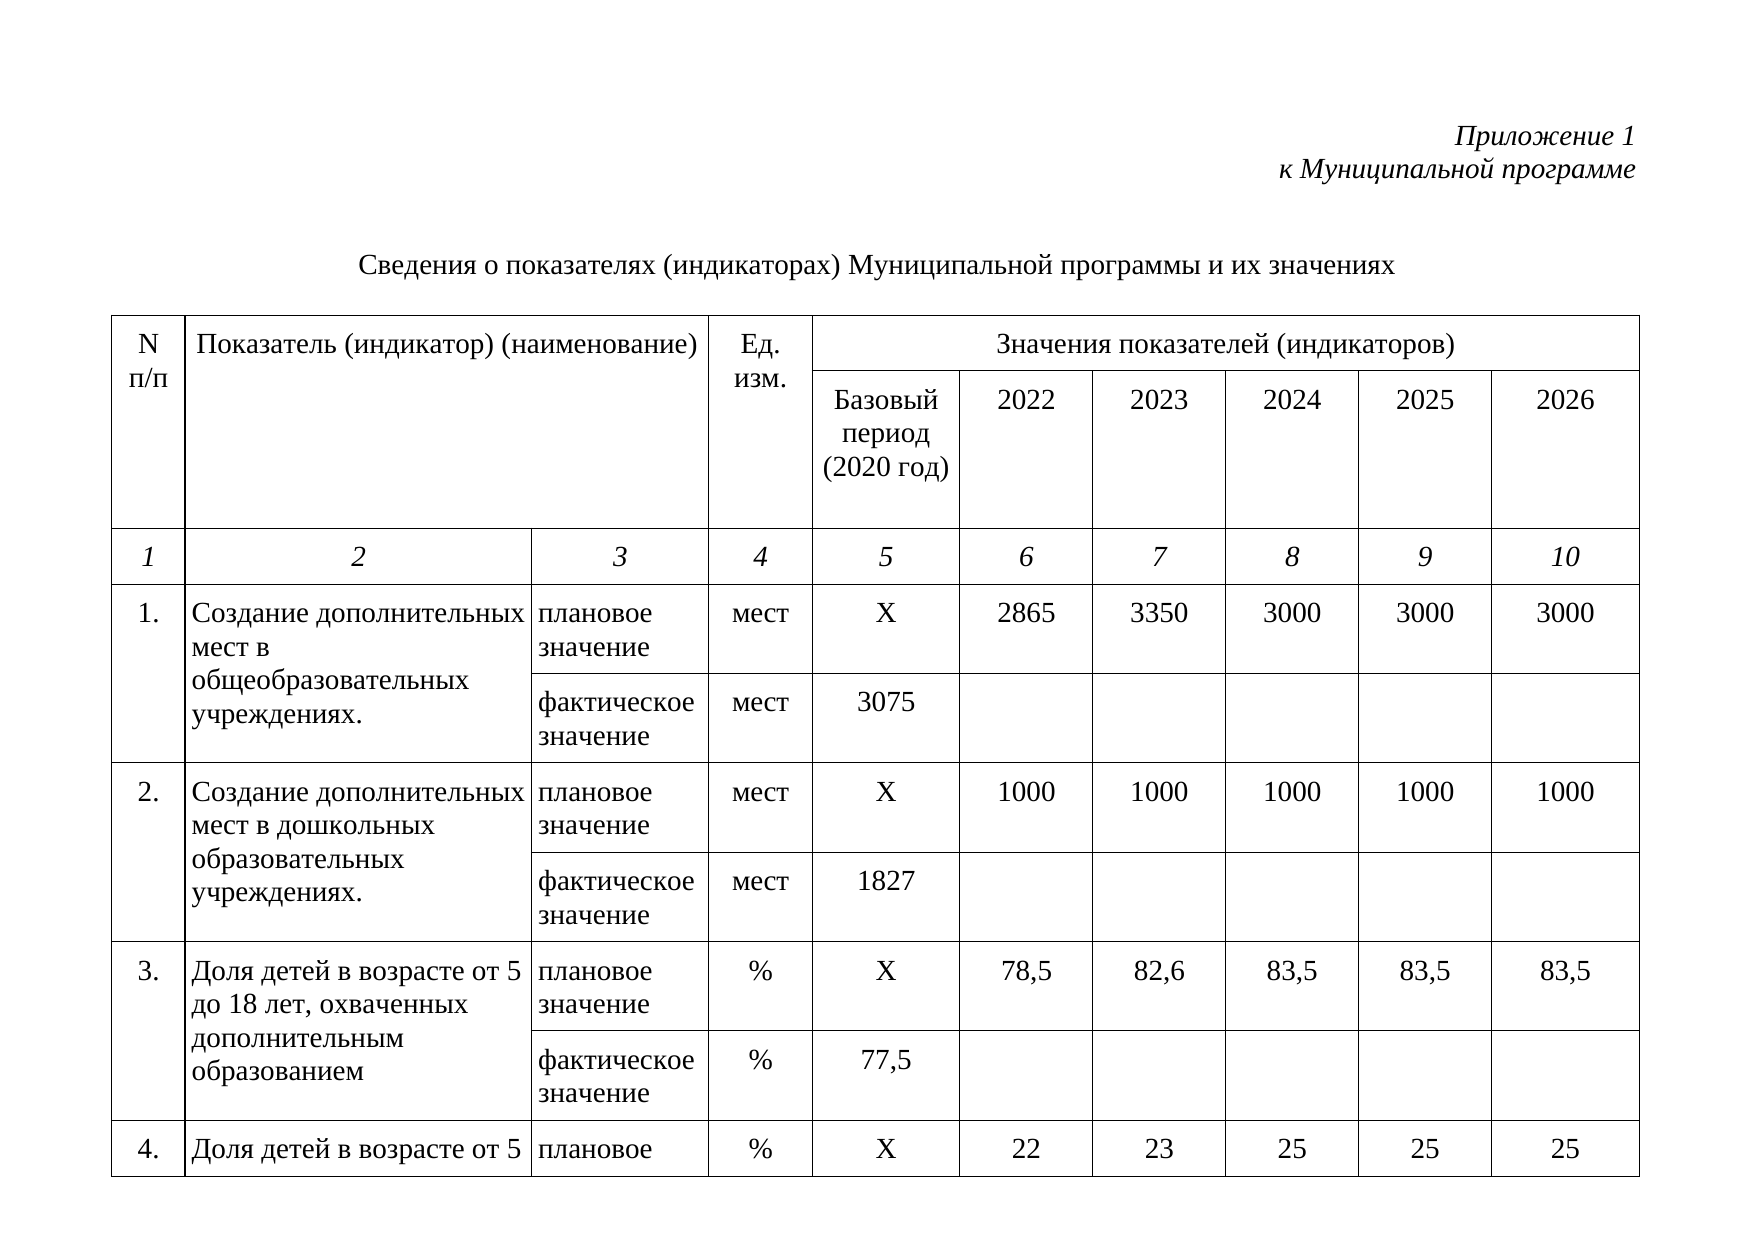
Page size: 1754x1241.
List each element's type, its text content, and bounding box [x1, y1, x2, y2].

table_cell [1093, 1031, 1225, 1120]
table_cell плановое значение [532, 1121, 708, 1176]
table_cell фактическое значение [532, 674, 708, 762]
table_cell Доля детей в возрасте от 5 до 18 лет, охваченных дополнительным образованием [186, 942, 531, 1120]
text к Муниципальной программе [193, 152, 1636, 185]
table_cell [1492, 674, 1639, 762]
table_cell 83,5 [1492, 942, 1639, 1030]
table_cell 2023 [1093, 371, 1225, 528]
table_cell 3075 [813, 674, 959, 762]
table_cell [1226, 853, 1358, 941]
table_cell плановое значение [532, 763, 708, 852]
table_cell 10 [1492, 529, 1639, 583]
table_cell 83,5 [1359, 942, 1491, 1030]
table_cell 2865 [960, 585, 1092, 673]
table_cell 3000 [1359, 585, 1491, 673]
table_cell 1000 [1226, 763, 1358, 852]
table_cell мест [709, 853, 812, 941]
table_cell 3000 [1492, 585, 1639, 673]
table_cell [1093, 674, 1225, 762]
table_cell 1000 [1093, 763, 1225, 852]
table_cell 3 [532, 529, 708, 583]
table_cell 3. [112, 942, 184, 1120]
table_cell [1226, 1031, 1358, 1120]
table_cell % [709, 942, 812, 1030]
table_header Показатель (индикатор) (наименование) [186, 316, 708, 528]
table_cell [1492, 1031, 1639, 1120]
table_cell 1 [112, 529, 184, 583]
table_cell [1359, 1031, 1491, 1120]
table_cell 2 [186, 529, 531, 583]
table_cell 2024 [1226, 371, 1358, 528]
table_cell 23 [1093, 1121, 1225, 1176]
table_cell фактическое значение [532, 853, 708, 941]
table_header N п/п [112, 316, 184, 528]
table_cell Создание дополнительных мест в дошкольных образовательных учреждениях. [186, 763, 531, 941]
table_cell 1000 [1492, 763, 1639, 852]
table_cell 6 [960, 529, 1092, 583]
table_cell 22 [960, 1121, 1092, 1176]
table_cell Х [813, 1121, 959, 1176]
table_cell Х [813, 942, 959, 1030]
table_cell [1359, 674, 1491, 762]
table_cell 25 [1359, 1121, 1491, 1176]
table_cell 3350 [1093, 585, 1225, 673]
table_cell [1226, 674, 1358, 762]
table_cell 1000 [1359, 763, 1491, 852]
table_cell плановое значение [532, 942, 708, 1030]
table_cell 1. [112, 585, 184, 762]
table_cell 25 [1226, 1121, 1358, 1176]
table_cell % [709, 1031, 812, 1120]
table_header Значения показателей (индикаторов) [813, 316, 1639, 370]
table_cell [1492, 853, 1639, 941]
text Приложение 1 [118, 118, 1636, 152]
table_cell 8 [1226, 529, 1358, 583]
table_cell [960, 674, 1092, 762]
table_cell 4 [709, 529, 812, 583]
table_cell 4. [112, 1121, 184, 1176]
table_cell Базовый период (2020 год) [813, 371, 959, 528]
table_cell плановое значение [532, 585, 708, 673]
table_cell 2. [112, 763, 184, 941]
table_cell 9 [1359, 529, 1491, 583]
table_cell [960, 1031, 1092, 1120]
table_cell [1359, 853, 1491, 941]
table_cell 78,5 [960, 942, 1092, 1030]
table_cell 1000 [960, 763, 1092, 852]
table_cell Х [813, 585, 959, 673]
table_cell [186, 1121, 531, 1176]
table_cell мест [709, 763, 812, 852]
table_cell 2026 [1492, 371, 1639, 528]
table_cell фактическое значение [532, 1031, 708, 1120]
table_cell 5 [813, 529, 959, 583]
table_cell 2022 [960, 371, 1092, 528]
table_cell 83,5 [1226, 942, 1358, 1030]
table_cell 25 [1492, 1121, 1639, 1176]
table_cell 82,6 [1093, 942, 1225, 1030]
table_cell Х [813, 763, 959, 852]
table_cell 3000 [1226, 585, 1358, 673]
table_cell Создание дополнительных мест в общеобразовательных учреждениях. [186, 585, 531, 762]
table_cell мест [709, 674, 812, 762]
table_header Ед. изм. [709, 316, 812, 528]
table_cell [1093, 853, 1225, 941]
table_cell мест [709, 585, 812, 673]
table_cell 7 [1093, 529, 1225, 583]
table_cell 77,5 [813, 1031, 959, 1120]
table_cell [960, 853, 1092, 941]
table_cell 2025 [1359, 371, 1491, 528]
text Сведения о показателях (индикаторах) Муниципальной программы и их значениях [118, 247, 1636, 281]
table_cell % [709, 1121, 812, 1176]
table_cell 1827 [813, 853, 959, 941]
